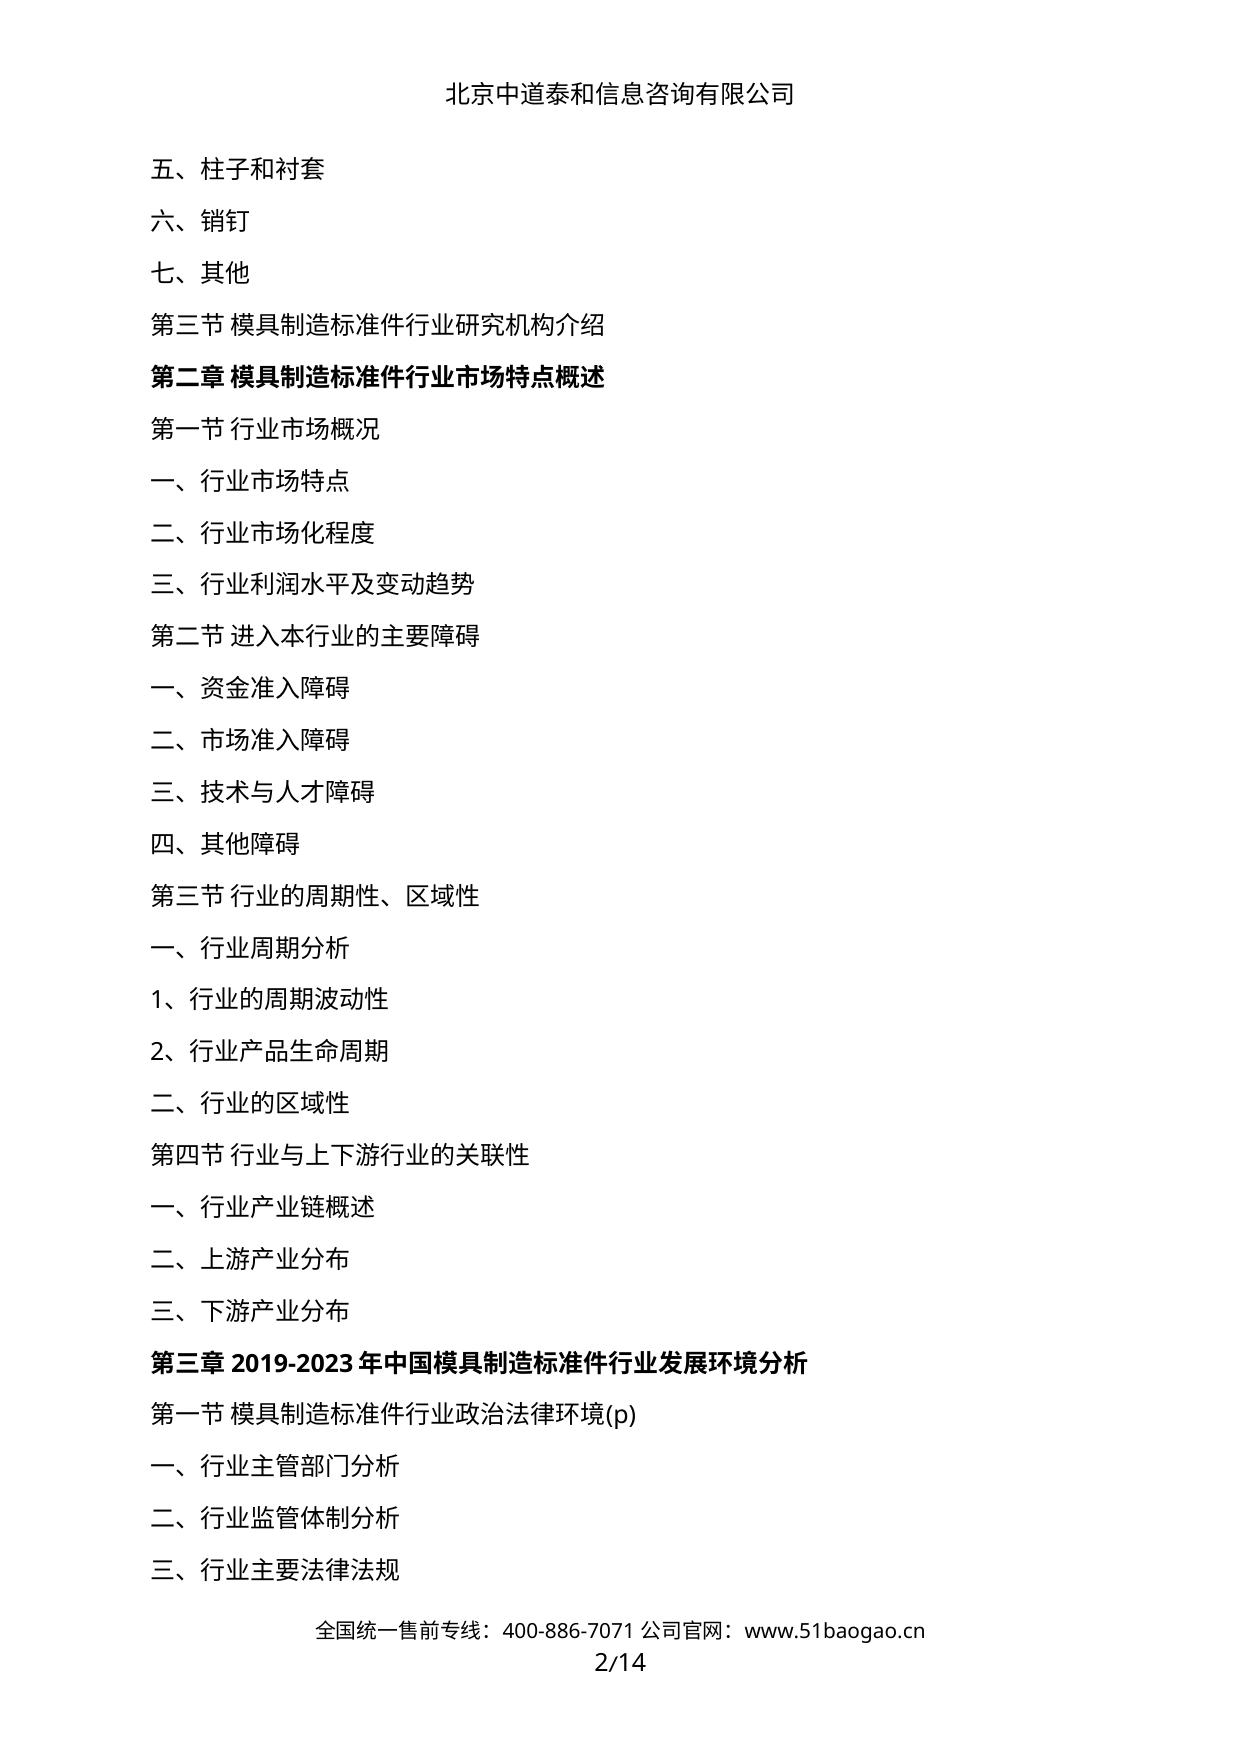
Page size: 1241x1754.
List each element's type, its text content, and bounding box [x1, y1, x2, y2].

text 二、上游产业分布 [150, 1239, 1090, 1276]
text 第三节 行业的周期性、区域性 [150, 876, 1090, 912]
text 二、市场准入障碍 [150, 721, 1090, 757]
text 第一节 行业市场概况 [150, 409, 1090, 446]
text 一、行业周期分析 [150, 928, 1090, 964]
text 三、行业利润水平及变动趋势 [150, 565, 1090, 601]
text 第四节 行业与上下游行业的关联性 [150, 1136, 1090, 1172]
text 一、行业产业链概述 [150, 1187, 1090, 1224]
text 1、行业的周期波动性 [150, 980, 1090, 1016]
text 五、柱子和衬套 [150, 150, 1090, 186]
text 第二节 进入本行业的主要障碍 [150, 617, 1090, 653]
text 七、其他 [150, 254, 1090, 290]
text 二、行业监管体制分析 [150, 1499, 1090, 1535]
text 一、行业主管部门分析 [150, 1447, 1090, 1483]
text 第三节 模具制造标准件行业研究机构介绍 [150, 306, 1090, 342]
text 第一节 模具制造标准件行业政治法律环境(p) [150, 1395, 1090, 1431]
text 三、下游产业分布 [150, 1291, 1090, 1327]
text 六、销钉 [150, 202, 1090, 238]
text 第二章 模具制造标准件行业市场特点概述 [150, 357, 1090, 394]
text 一、行业市场特点 [150, 461, 1090, 497]
text 二、行业市场化程度 [150, 513, 1090, 549]
text 三、行业主要法律法规 [150, 1551, 1090, 1587]
text 一、资金准入障碍 [150, 669, 1090, 705]
text 二、行业的区域性 [150, 1084, 1090, 1120]
text 三、技术与人才障碍 [150, 772, 1090, 809]
text 四、其他障碍 [150, 824, 1090, 861]
text 第三章 2019-2023年中国模具制造标准件行业发展环境分析 [150, 1343, 1090, 1379]
text 2、行业产品生命周期 [150, 1032, 1090, 1068]
